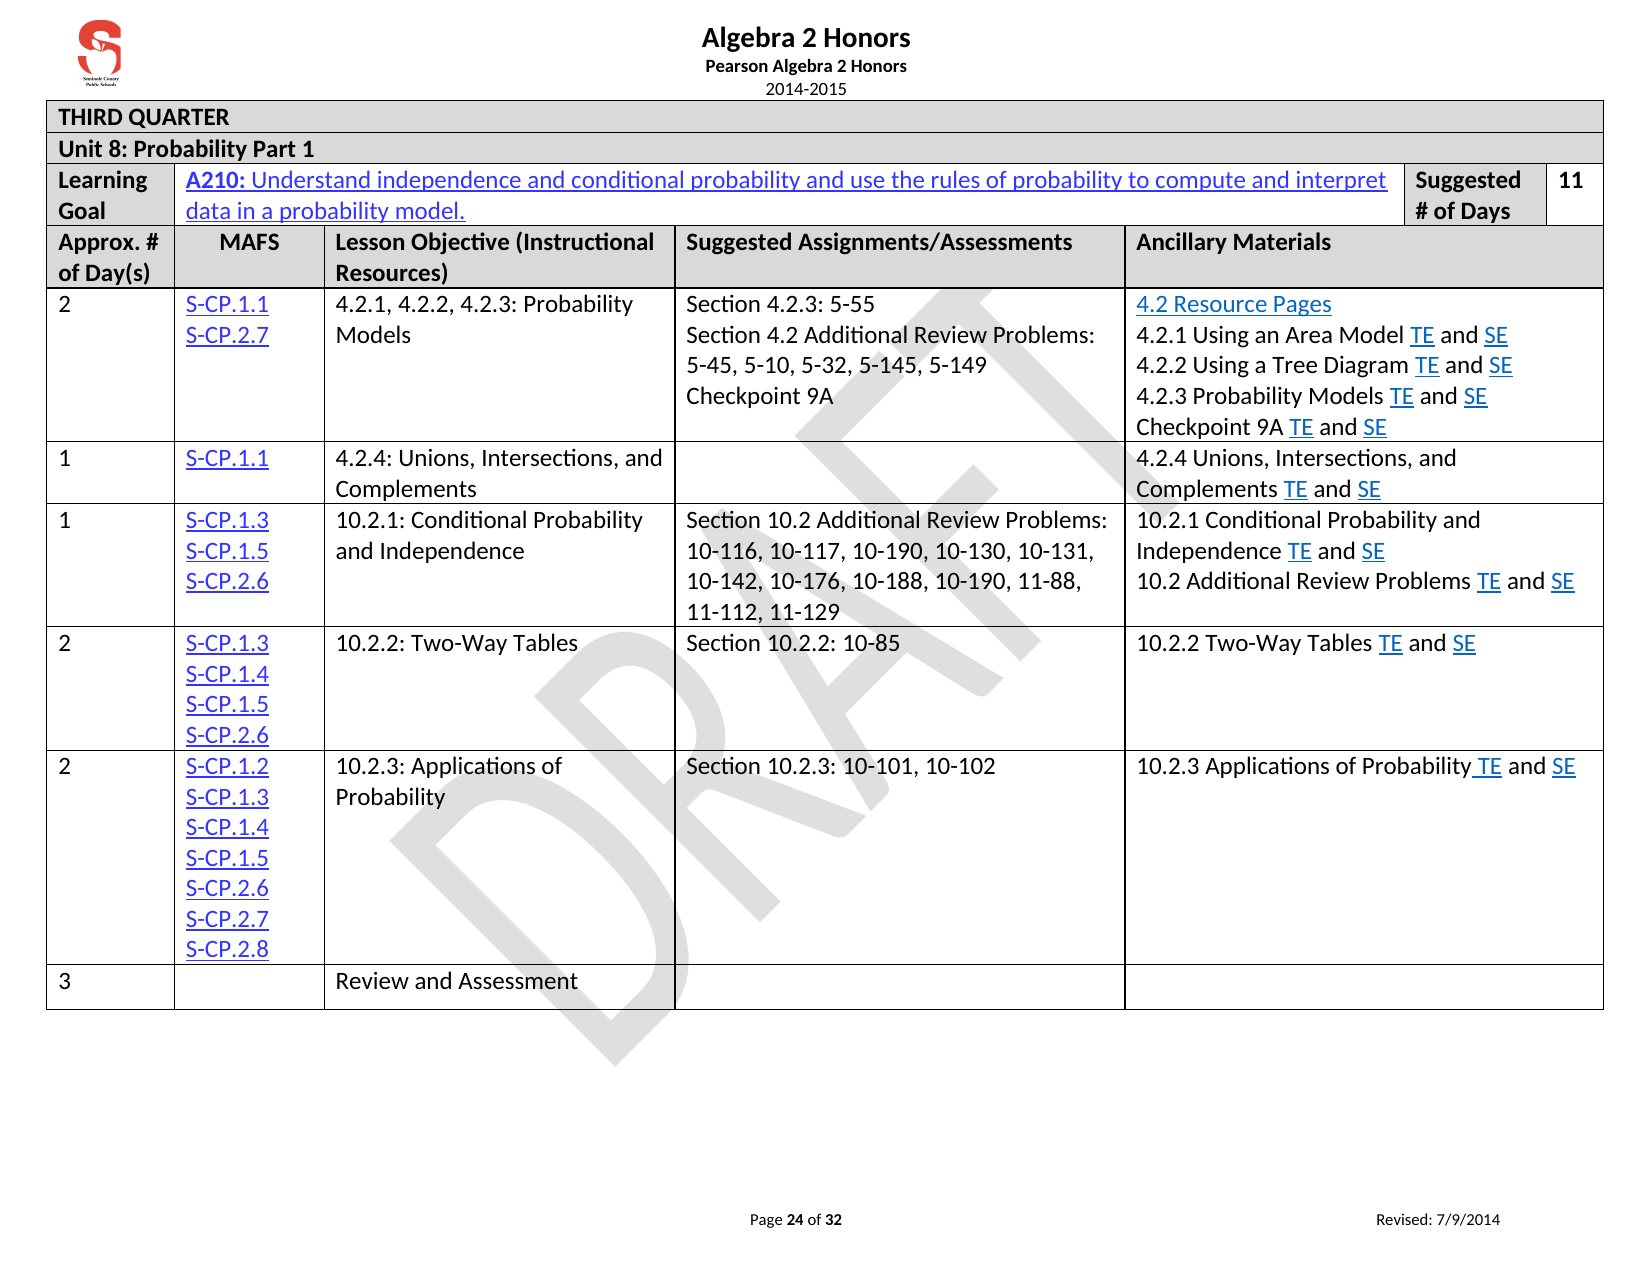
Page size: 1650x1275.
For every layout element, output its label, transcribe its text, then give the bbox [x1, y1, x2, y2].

table_cell 10.2.1: Conditional Probability and Independence [325, 504, 674, 626]
table_cell Unit 8: Probability Part 1 [47, 133, 1603, 163]
table_cell 4.2.4 Unions, Intersections, and Complements TE and SE [1126, 442, 1603, 503]
table_cell 1 [47, 442, 174, 503]
table_cell 10.2.1 Conditional Probability and Independence TE and SE 10.2 Additional Review Problems TE and SE [1126, 504, 1603, 626]
table_cell [676, 442, 1124, 503]
table_cell [1126, 965, 1603, 1009]
table_cell Suggested # of Days [1405, 164, 1546, 225]
table_cell A210: Understand independence and conditional probability and use the rules of probability to compute and interpret data in a probability model. [175, 164, 1404, 225]
table_cell Section 10.2.2: 10-85 [676, 627, 1124, 749]
table_cell 10.2.3: Applications of Probability [325, 751, 674, 964]
table_header THIRD QUARTER [47, 101, 1603, 132]
table_cell [676, 965, 1124, 1009]
table_cell Section 10.2 Additional Review Problems: 10-116, 10-117, 10-190, 10-130, 10-131, 10-142, 10-176, 10-188, 10-190, 11-88, 11-112, 11-129 [676, 504, 1124, 626]
table_cell S-CP.1.2 S-CP.1.3 S-CP.1.4 S-CP.1.5 S-CP.2.6 S-CP.2.7 S-CP.2.8 [175, 751, 324, 964]
table_cell Review and Assessment [325, 965, 674, 1009]
table_cell Approx. # of Day(s) [47, 226, 174, 287]
table_cell S-CP.1.3 S-CP.1.4 S-CP.1.5 S-CP.2.6 [175, 627, 324, 749]
table_cell 4.2.4: Unions, Intersections, and Complements [325, 442, 674, 503]
table_cell 4.2 Resource Pages 4.2.1 Using an Area Model TE and SE 4.2.2 Using a Tree Diagram TE and SE 4.2.3 Probability Models TE and SE Checkpoint 9A TE and SE [1126, 289, 1603, 441]
table_cell Ancillary Materials [1126, 226, 1603, 287]
table_cell 3 [47, 965, 174, 1009]
table_cell S-CP.1.3 S-CP.1.5 S-CP.2.6 [175, 504, 324, 626]
table_cell Section 10.2.3: 10-101, 10-102 [676, 751, 1124, 964]
picture [76, 20, 121, 86]
table_cell 2 [47, 289, 174, 441]
table_cell 2 [47, 627, 174, 749]
table_cell S-CP.1.1 S-CP.2.7 [175, 289, 324, 441]
table_cell [175, 965, 324, 1009]
table_cell 10.2.2 Two-Way Tables TE and SE [1126, 627, 1603, 749]
table_cell 10.2.2: Two-Way Tables [325, 627, 674, 749]
table_cell S-CP.1.1 [175, 442, 324, 503]
table_cell 4.2.1, 4.2.2, 4.2.3: Probability Models [325, 289, 674, 441]
table_cell 1 [47, 504, 174, 626]
table_cell 2 [47, 751, 174, 964]
table_cell Learning Goal [47, 164, 174, 225]
table_cell 11 [1547, 164, 1603, 225]
table_cell Suggested Assignments/Assessments [676, 226, 1124, 287]
table_cell Lesson Objective (Instructional Resources) [325, 226, 674, 287]
table_cell MAFS [175, 226, 324, 287]
table_cell 10.2.3 Applications of Probability TE and SE [1126, 751, 1603, 964]
table_cell Section 4.2.3: 5-55 Section 4.2 Additional Review Problems: 5-45, 5-10, 5-32, 5-145, 5-149 Checkpoint 9A [676, 289, 1124, 441]
